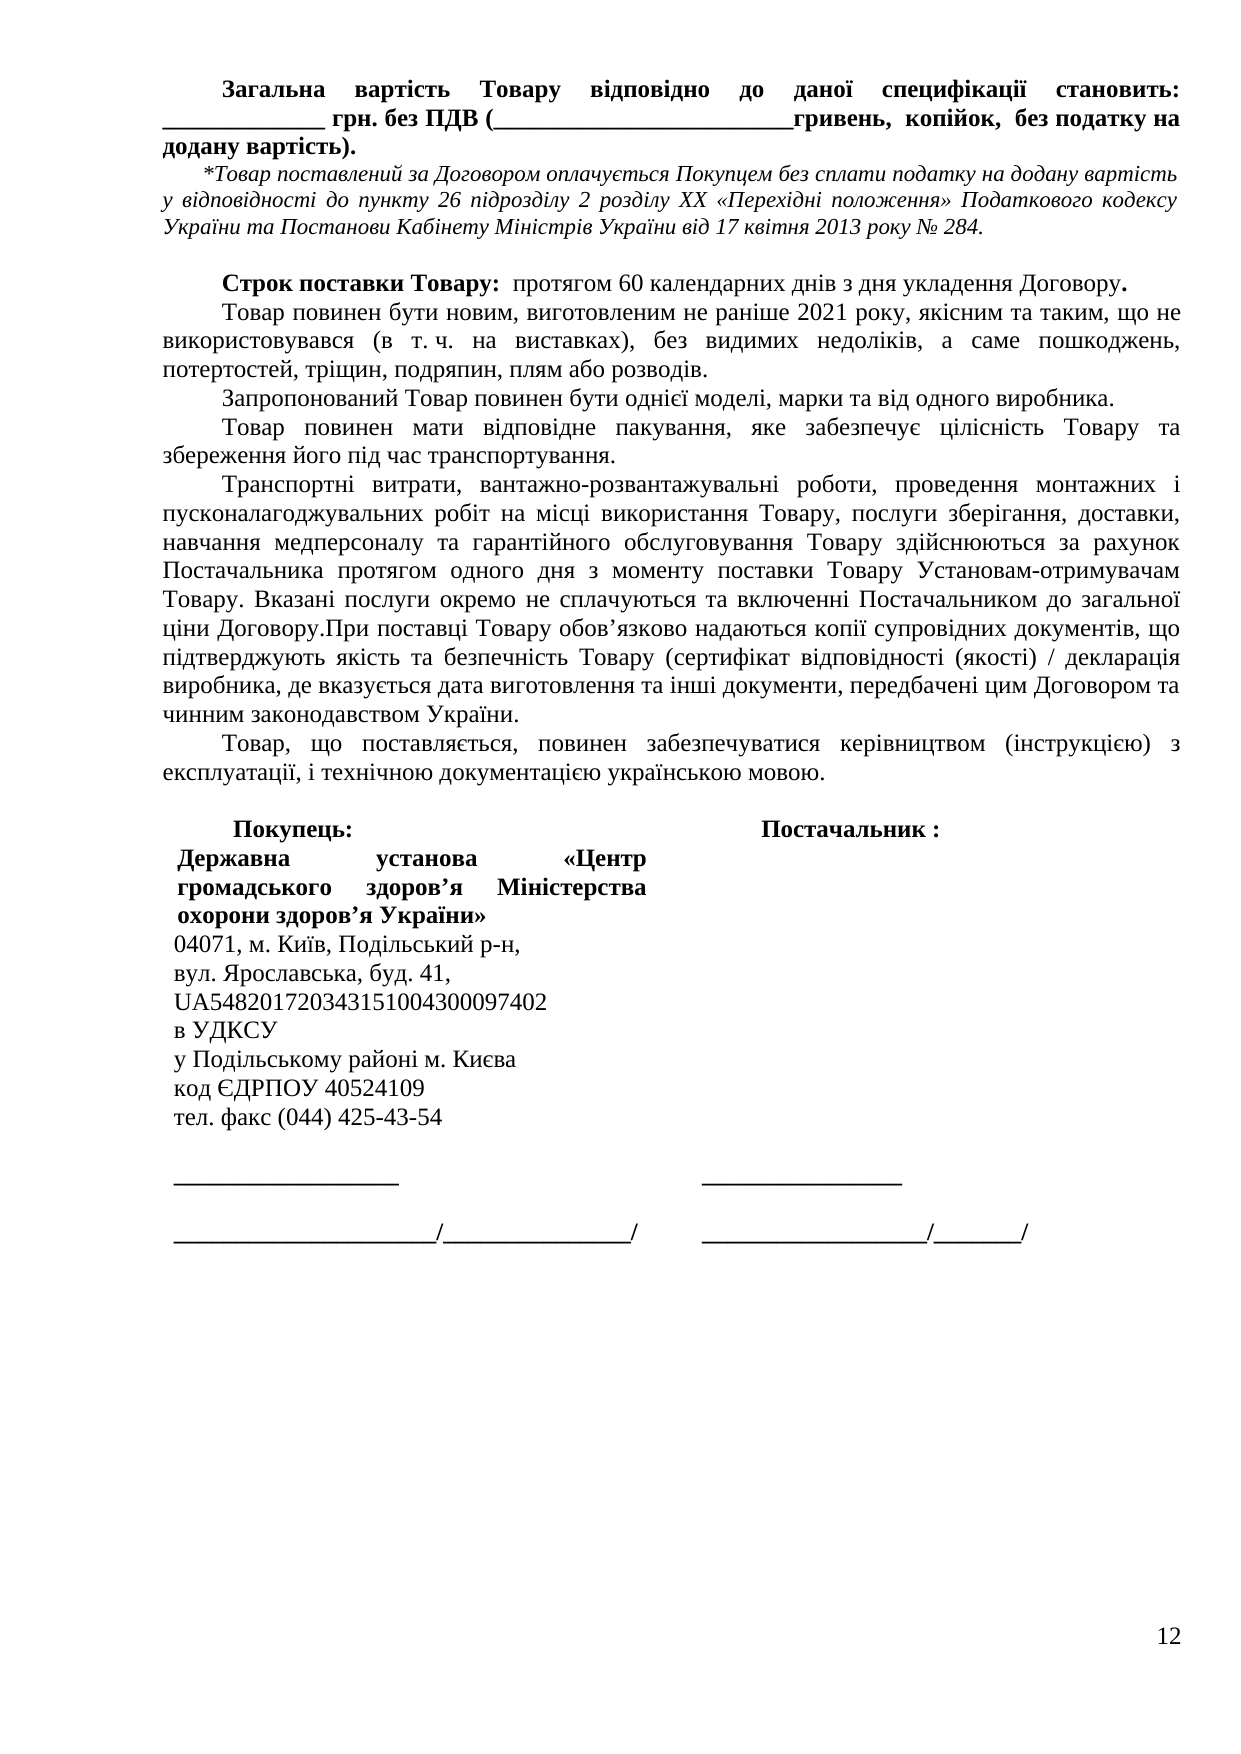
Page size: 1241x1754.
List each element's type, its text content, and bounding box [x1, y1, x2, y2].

text *Товар поставлений за Договором оплачується Покупцем без сплати податку на додану вартість у відповідності до пункту 26 підрозділу 2 розділу XX «Перехідні положення» Податкового кодексу України та Постанови Кабінету Міністрів України від 17 квітня 2013 року № 284. [162, 160, 1181, 239]
text Загальна вартість Товару відповідно до даної специфікації становить: _____________ грн. без ПДВ (________________________гривень, копійок, без податку на додану вартість). [162, 74, 1181, 160]
text Запропонований Товар повинен бути однієї моделі, марки та від одного виробника. [162, 383, 1181, 412]
text Строк поставки Товару: протягом 60 календарних днів з дня укладення Договору. [162, 268, 1181, 297]
text Товар повинен мати відповідне пакування, яке забезпечує цілісність Товару та збереження його під час транспортування. [162, 412, 1181, 469]
text Товар, що поставляється, повинен забезпечуватися керівництвом (інструкцією) з експлуатації, і технічною документацією українською мовою. [162, 728, 1181, 785]
text Транспортні витрати, вантажно-розвантажувальні роботи, проведення монтажних і пусконалагоджувальних робіт на місці використання Товару, послуги зберігання, доставки, навчання медперсоналу та гарантійного обслуговування Товару здійснюються за рахунок Постачальника протягом одного дня з моменту поставки Товару Установам-отримувачам Товару. Вказані послуги окремо не сплачуються та включенні Постачальником до загальної ціни Договору.При поставці Товару обов’язково надаються копії супровідних документів, що підтверджують якість та безпечність Товару (сертифікат відповідності (якості) / декларація виробника, де вказується дата виготовлення та інші документи, передбачені цим Договором та чинним законодавством України. [162, 469, 1181, 728]
table_header Покупець: Державна установа «Центр громадського здоров’я Міністерства охорони здоров’я України» 04071, м. Київ, Подільський р-н, вул. Ярославська, буд. 41, UA548201720343151004300097402 в УДКСУ у Подільському районі м. Києва код ЄДРПОУ 40524109 тел. факс (044) 425-43-54 __________________ _____________________/_______________/ [163, 814, 691, 1245]
table_header Постачальник : ________________ __________________/_______/ [691, 814, 1222, 1245]
text Товар повинен бути новим, виготовленим не раніше 2021 року, якісним та таким, що не використовувався (в т. ч. на виставках), без видимих недоліків, а саме пошкоджень, потертостей, тріщин, подряпин, плям або розводів. [162, 297, 1181, 383]
